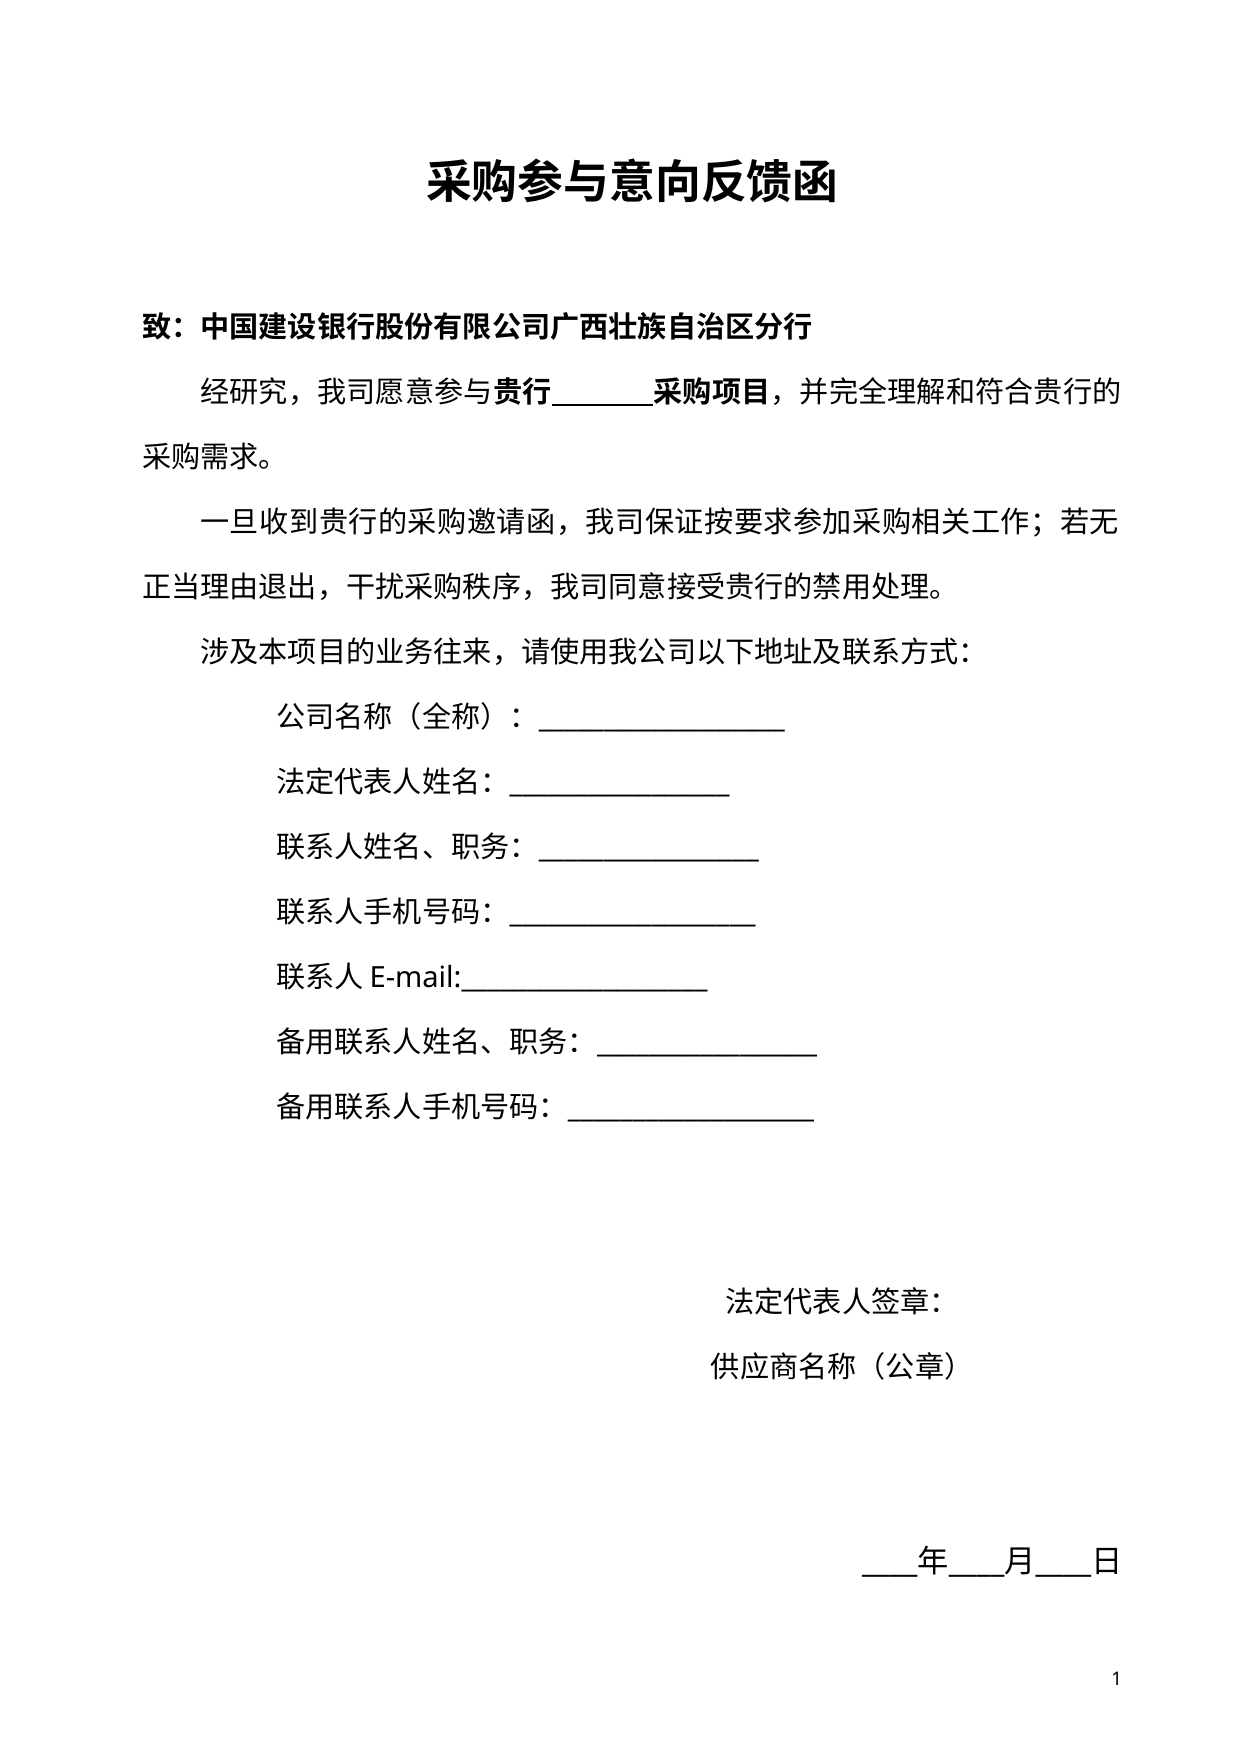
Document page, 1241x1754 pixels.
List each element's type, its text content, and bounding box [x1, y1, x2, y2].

text 一旦收到贵行的采购邀请函，我司保证按要求参加采购相关工作；若无正当理由退出，干扰采购秩序，我司同意接受贵行的禁用处理。 [142, 487, 1122, 617]
text 致：中国建设银行股份有限公司广西壮族自治区分行 [142, 292, 1122, 357]
text 联系人E-mail:___________________ [142, 942, 1122, 1007]
text 采购参与意向反馈函 [142, 129, 1122, 227]
text 法定代表人姓名：_________________ [142, 747, 1122, 812]
text ____年____月____日 [142, 1527, 1122, 1592]
text 公司名称（全称）：___________________ [142, 682, 1122, 747]
text 备用联系人手机号码：___________________ [142, 1072, 1122, 1137]
text 联系人姓名、职务：_________________ [142, 812, 1122, 877]
text 联系人手机号码：___________________ [142, 877, 1122, 942]
text 经研究，我司愿意参与贵行 采购项目，并完全理解和符合贵行的采购需求。 [142, 357, 1122, 487]
text 供应商名称（公章） [142, 1332, 1064, 1397]
text 法定代表人签章： [142, 1267, 1064, 1332]
text 涉及本项目的业务往来，请使用我公司以下地址及联系方式： [142, 617, 1122, 682]
text 备用联系人姓名、职务：_________________ [142, 1007, 1122, 1072]
